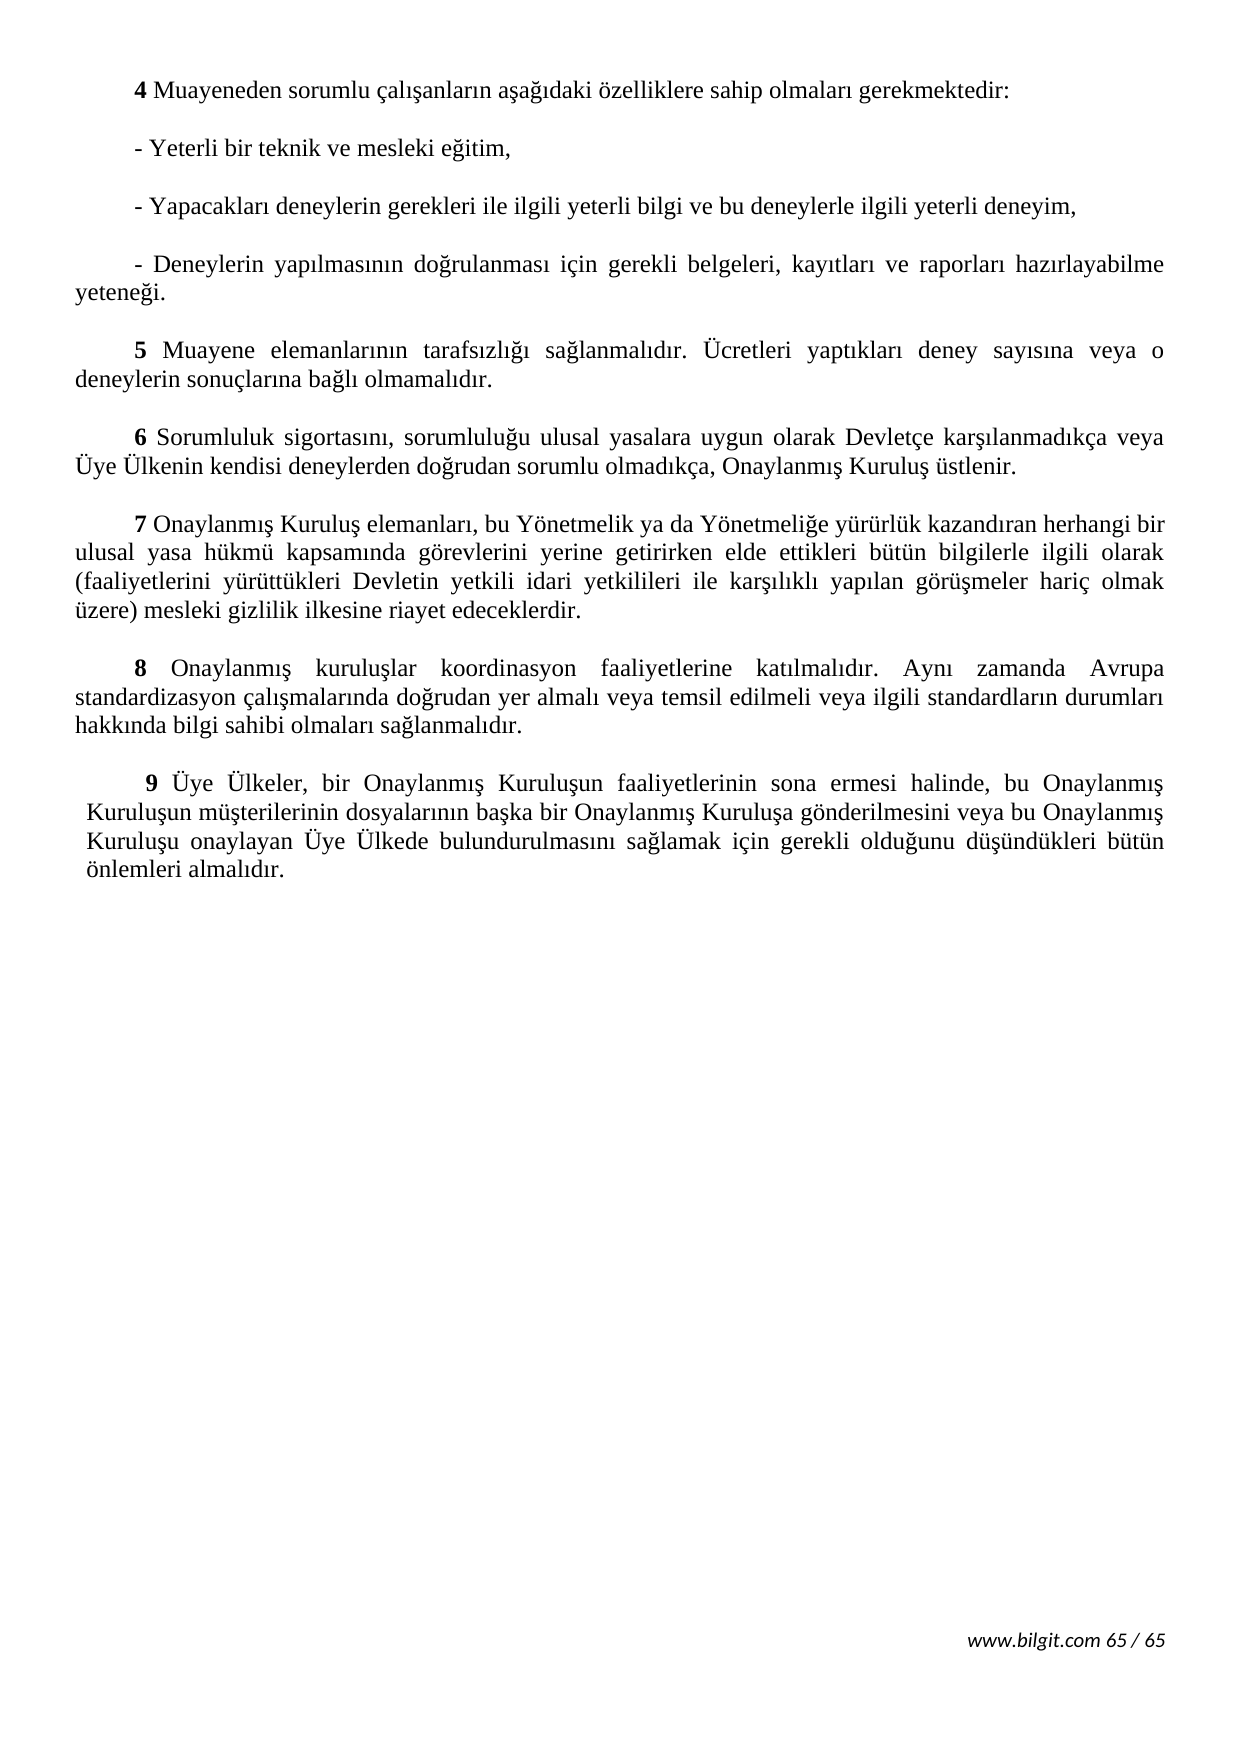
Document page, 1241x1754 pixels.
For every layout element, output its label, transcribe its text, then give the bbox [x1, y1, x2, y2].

text 8 Onaylanmış kuruluşlar koordinasyon faaliyetlerine katılmalıdır. Aynı zamanda Avrupa standardizasyon çalışmalarında doğrudan yer almalı veya temsil edilmeli veya ilgili standardların durumları hakkında bilgi sahibi olmaları sağlanmalıdır. [75, 653, 1165, 739]
text 9 Üye Ülkeler, bir Onaylanmış Kuruluşun faaliyetlerinin sona ermesi halinde, bu Onaylanmış Kuruluşun müşterilerinin dosyalarının başka bir Onaylanmış Kuruluşa gönderilmesini veya bu Onaylanmış Kuruluşu onaylayan Üye Ülkede bulundurulmasını sağlamak için gerekli olduğunu düşündükleri bütün önlemleri almalıdır. [86, 768, 1165, 883]
text 7 Onaylanmış Kuruluş elemanları, bu Yönetmelik ya da Yönetmeliğe yürürlük kazandıran herhangi bir ulusal yasa hükmü kapsamında görevlerini yerine getirirken elde ettikleri bütün bilgilerle ilgili olarak (faaliyetlerini yürüttükleri Devletin yetkili idari yetkilileri ile karşılıklı yapılan görüşmeler hariç olmak üzere) mesleki gizlilik ilkesine riayet edeceklerdir. [75, 509, 1165, 624]
text - Yeterli bir teknik ve mesleki eğitim, [75, 133, 1165, 162]
text 6 Sorumluluk sigortasını, sorumluluğu ulusal yasalara uygun olarak Devletçe karşılanmadıkça veya Üye Ülkenin kendisi deneylerden doğrudan sorumlu olmadıkça, Onaylanmış Kuruluş üstlenir. [75, 422, 1165, 479]
text - Yapacakları deneylerin gerekleri ile ilgili yeterli bilgi ve bu deneylerle ilgili yeterli deneyim, [75, 191, 1165, 219]
text 5 Muayene elemanlarının tarafsızlığı sağlanmalıdır. Ücretleri yaptıkları deney sayısına veya o deneylerin sonuçlarına bağlı olmamalıdır. [75, 335, 1165, 393]
text - Deneylerin yapılmasının doğrulanması için gerekli belgeleri, kayıtları ve raporları hazırlayabilme yeteneği. [75, 249, 1165, 306]
text 4 Muayeneden sorumlu çalışanların aşağıdaki özelliklere sahip olmaları gerekmektedir: [75, 75, 1165, 104]
